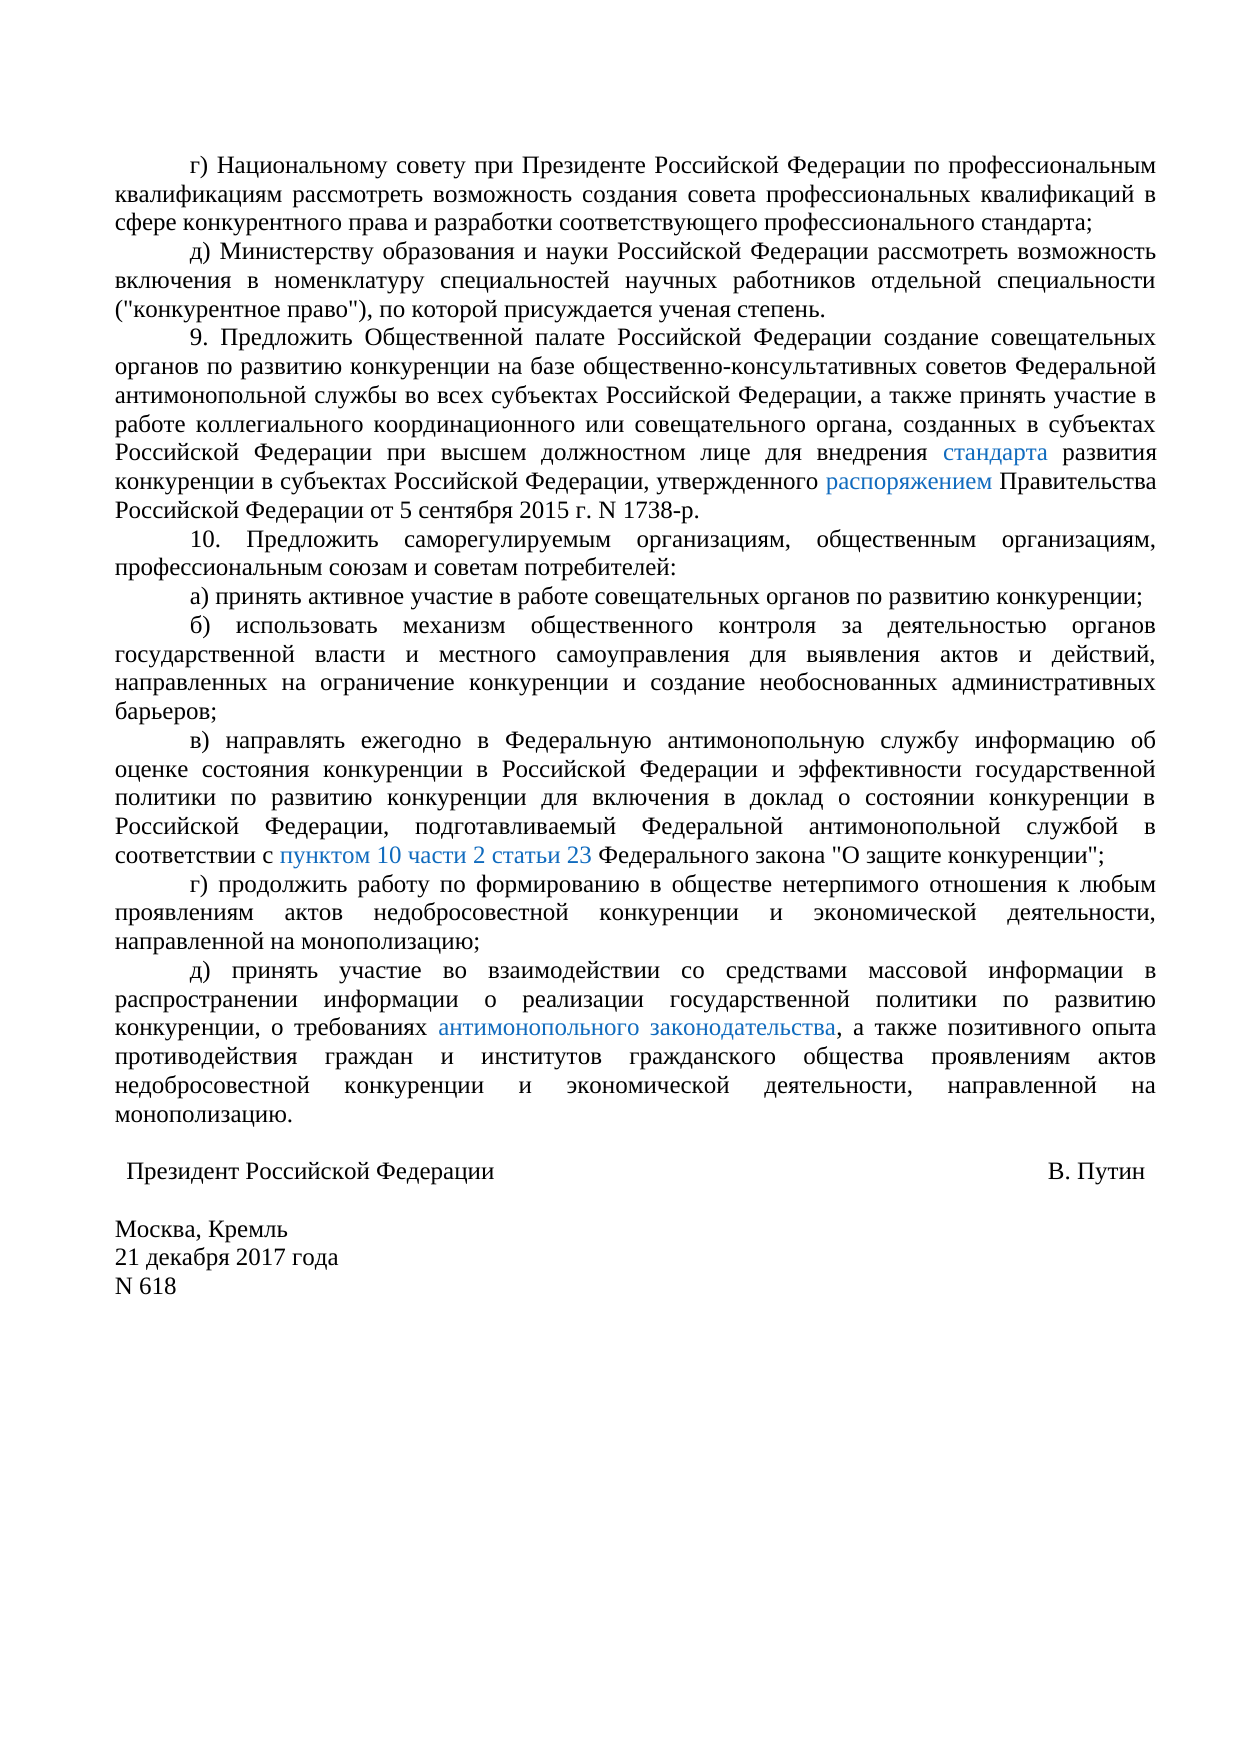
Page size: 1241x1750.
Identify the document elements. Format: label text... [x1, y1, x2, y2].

text а) принять активное участие в работе совещательных органов по развитию конкуренции; [114, 581, 1157, 610]
text N 618 [114, 1271, 1157, 1300]
text д) принять участие во взаимодействии со средствами массовой информации в распространении информации о реализации государственной политики по развитию конкуренции, о требованиях антимонопольного законодательства, а также позитивного опыта противодействия граждан и институтов гражданского общества проявлениям актов недобросовестной конкуренции и экономической деятельности, направленной на монополизацию. [114, 955, 1157, 1127]
text Москва, Кремль [114, 1214, 1157, 1242]
text г) продолжить работу по формированию в обществе нетерпимого отношения к любым проявлениям актов недобросовестной конкуренции и экономической деятельности, направленной на монополизацию; [114, 869, 1157, 955]
text 9. Предложить Общественной палате Российской Федерации создание совещательных органов по развитию конкуренции на базе общественно-консультативных советов Федеральной антимонопольной службы во всех субъектах Российской Федерации, а также принять участие в работе коллегиального координационного или совещательного органа, созданных в субъектах Российской Федерации при высшем должностном лице для внедрения стандарта развития конкуренции в субъектах Российской Федерации, утвержденного распоряжением Правительства Российской Федерации от 5 сентября 2015 г. N 1738-р. [114, 322, 1157, 524]
text г) Национальному совету при Президенте Российской Федерации по профессиональным квалификациям рассмотреть возможность создания совета профессиональных квалификаций в сфере конкурентного права и разработки соответствующего профессионального стандарта; [114, 150, 1157, 236]
table_header В. Путин [809, 1156, 1156, 1185]
table_header Президент Российской Федерации [115, 1156, 809, 1185]
text 10. Предложить саморегулируемым организациям, общественным организациям, профессиональным союзам и советам потребителей: [114, 524, 1157, 581]
text 21 декабря 2017 года [114, 1242, 1157, 1271]
text в) направлять ежегодно в Федеральную антимонопольную службу информацию об оценке состояния конкуренции в Российской Федерации и эффективности государственной политики по развитию конкуренции для включения в доклад о состоянии конкуренции в Российской Федерации, подготавливаемый Федеральной антимонопольной службой в соответствии с пунктом 10 части 2 статьи 23 Федерального закона "О защите конкуренции"; [114, 725, 1157, 869]
text д) Министерству образования и науки Российской Федерации рассмотреть возможность включения в номенклатуру специальностей научных работников отдельной специальности ("конкурентное право"), по которой присуждается ученая степень. [114, 236, 1157, 322]
text б) использовать механизм общественного контроля за деятельностью органов государственной власти и местного самоуправления для выявления актов и действий, направленных на ограничение конкуренции и создание необоснованных административных барьеров; [114, 610, 1157, 725]
